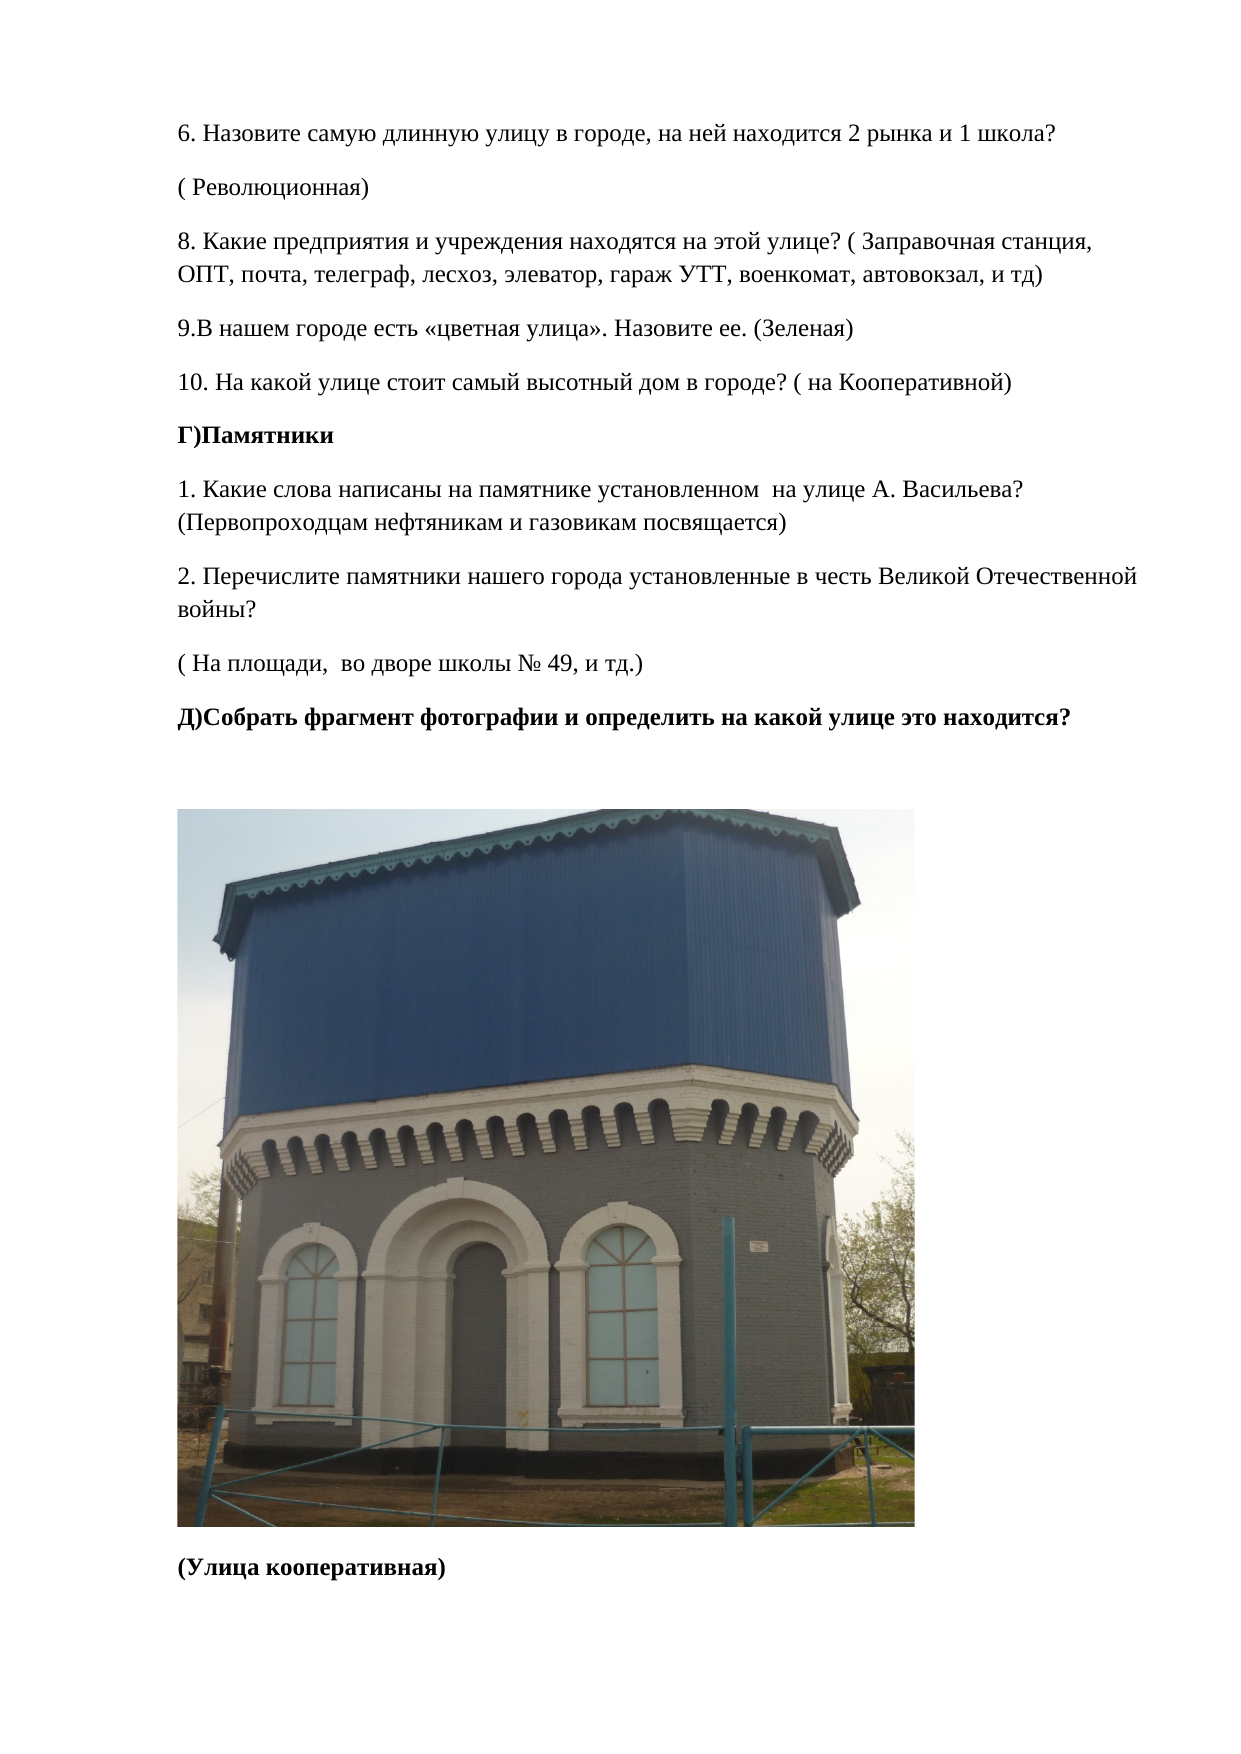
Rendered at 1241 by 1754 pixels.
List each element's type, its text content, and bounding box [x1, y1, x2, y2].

text 8. Какие предприятия и учреждения находятся на этой улице? ( Заправочная станция, ОПТ, почта, телеграф, лесхоз, элеватор, гараж УТТ, военкомат, автовокзал, и тд) [177, 226, 1152, 288]
text 1. Какие слова написаны на памятнике установленном на улице А. Васильева? (Первопроходцам нефтяникам и газовикам посвящается) [177, 474, 1152, 536]
text 10. На какой улице стоит самый высотный дом в городе? ( на Кооперативной) [177, 367, 1152, 395]
text Г)Памятники [177, 420, 1152, 449]
text 9.В нашем городе есть «цветная улица». Назовите ее. (Зеленая) [177, 313, 1152, 341]
text Д)Собрать фрагмент фотографии и определить на какой улице это находится? [177, 702, 1152, 731]
text (Улица кооперативная) [177, 1552, 1152, 1581]
text 6. Назовите самую длинную улицу в городе, на ней находится 2 рынка и 1 школа? [177, 118, 1152, 147]
text ( Революционная) [177, 172, 1152, 201]
picture [177, 809, 915, 1527]
text 2. Перечислите памятники нашего города установленные в честь Великой Отечественной войны? [177, 561, 1152, 623]
text ( На площади, во дворе школы № 49, и тд.) [177, 648, 1152, 677]
